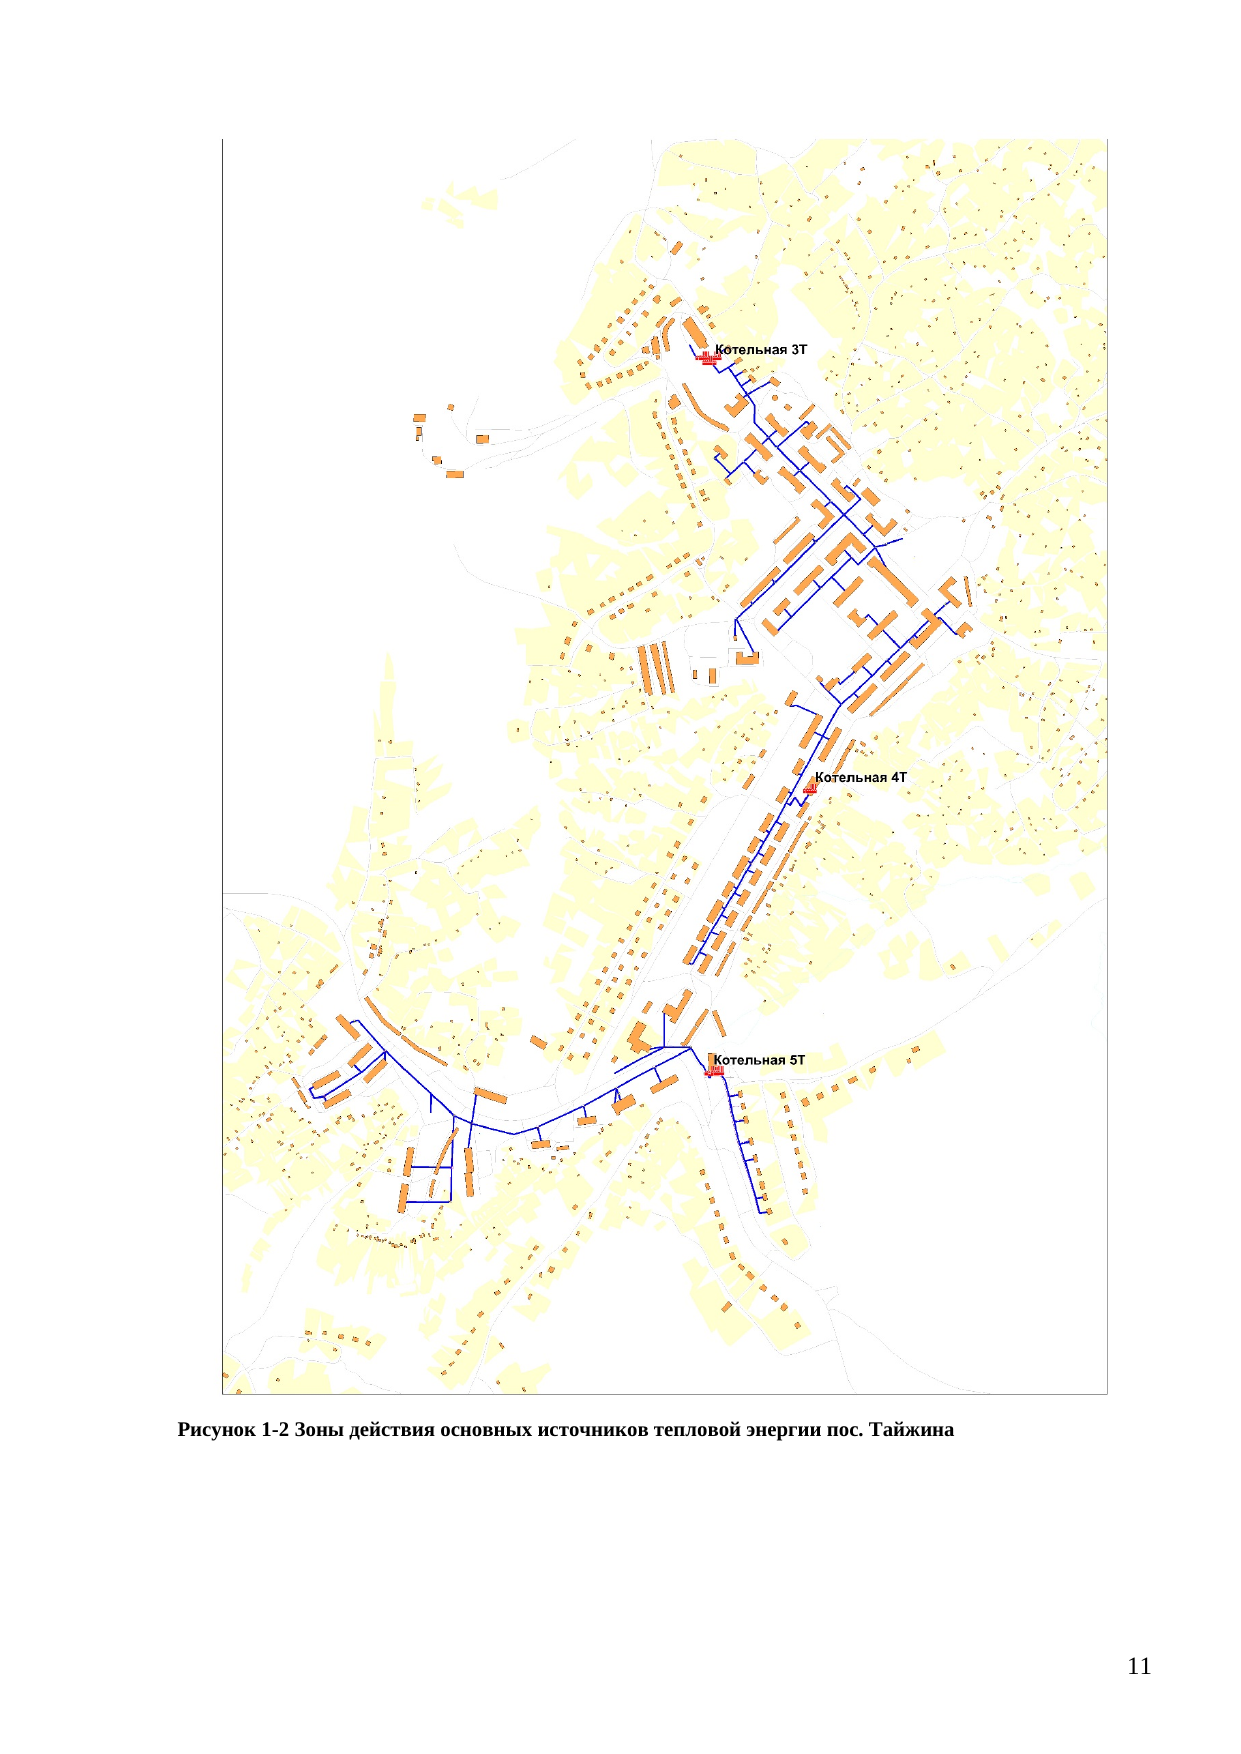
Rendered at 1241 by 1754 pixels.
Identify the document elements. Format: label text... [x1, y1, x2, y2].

text Рисунок 1-2 Зоны действия основных источников тепловой энергии пос. Тайжина [177, 1417, 1152, 1441]
picture [213, 130, 1116, 1405]
